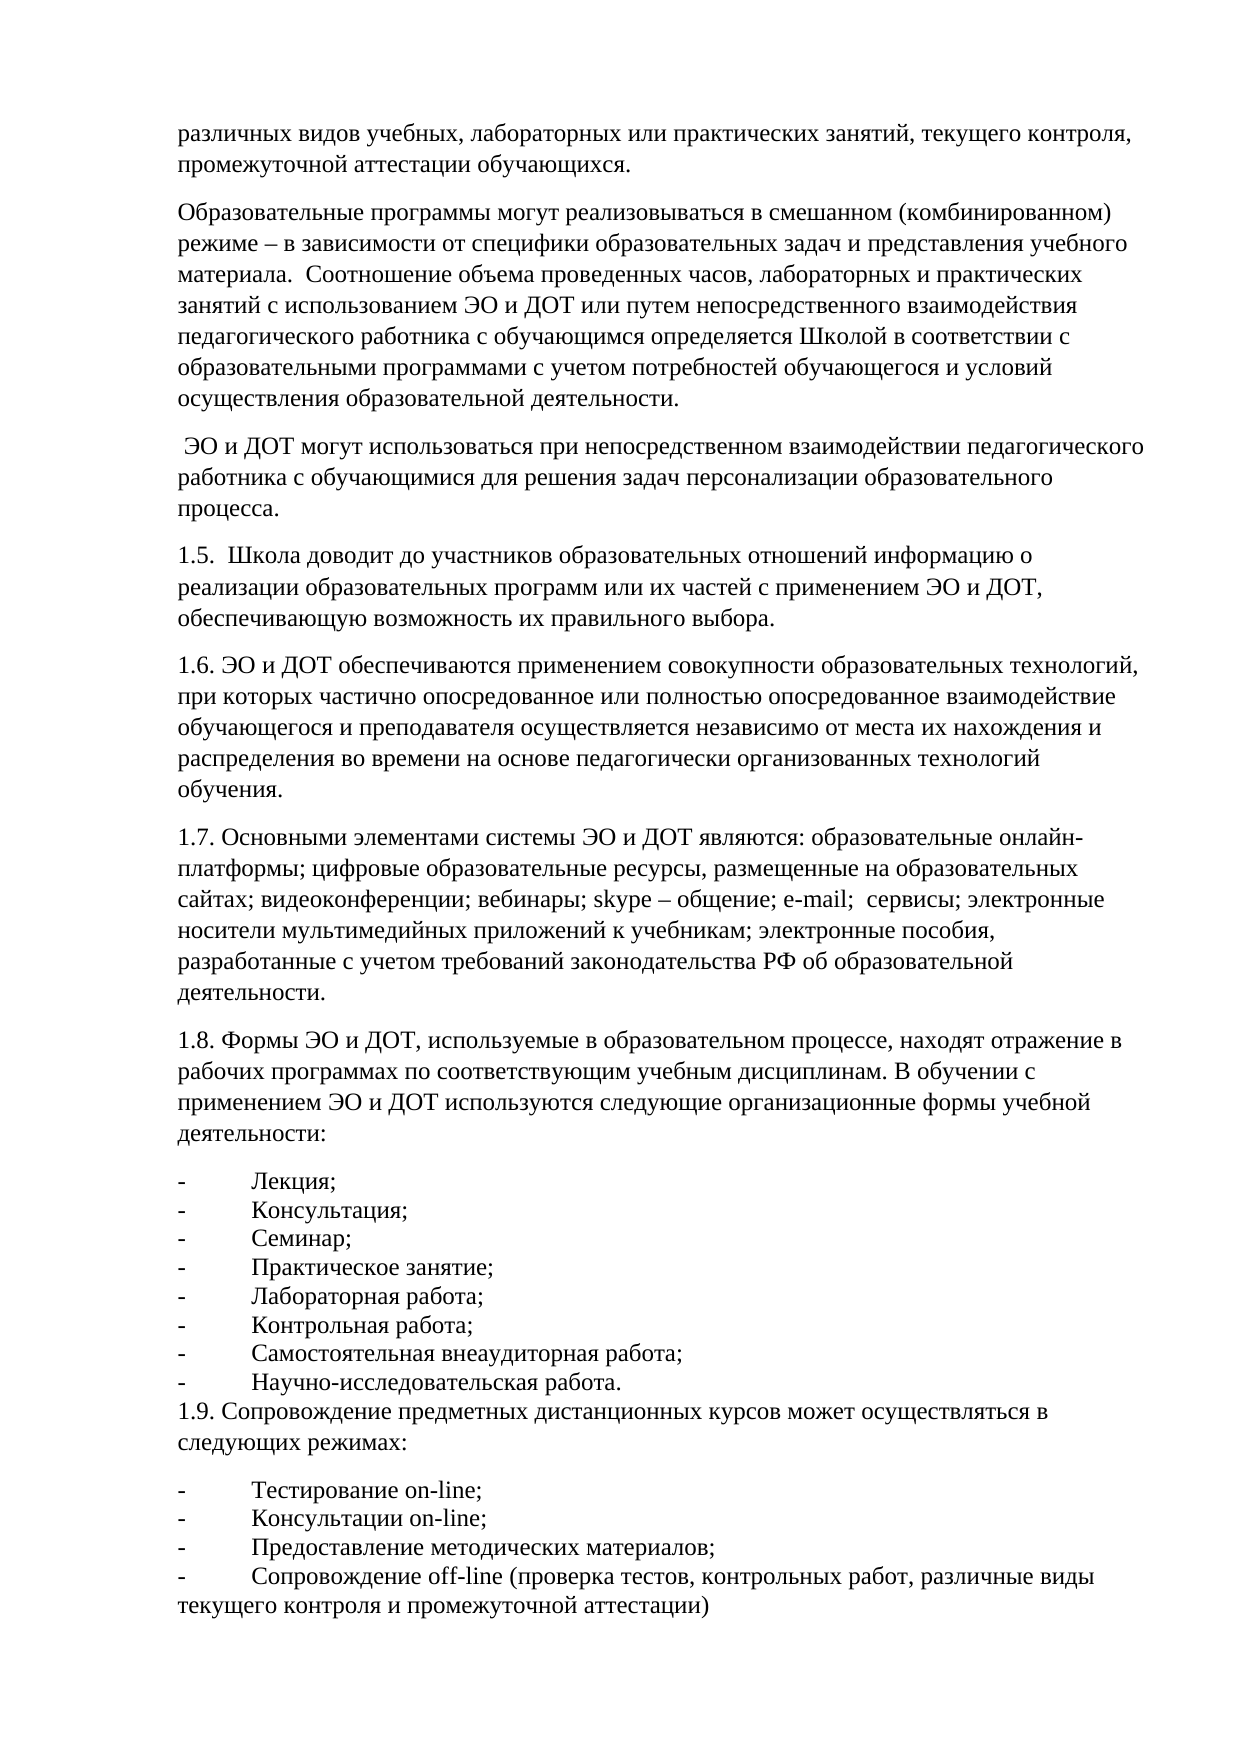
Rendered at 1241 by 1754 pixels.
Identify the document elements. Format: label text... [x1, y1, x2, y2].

text 1.8. Формы ЭО и ДОТ, используемые в образовательном процессе, находят отражение в рабочих программах по соответствующим учебным дисциплинам. В обучении с применением ЭО и ДОТ используются следующие организационные формы учебной деятельности: [177, 1025, 1152, 1147]
text ЭО и ДОТ могут использоваться при непосредственном взаимодействии педагогического работника с обучающимися для решения задач персонализации образовательного процесса. [177, 431, 1152, 522]
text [177, 118, 1152, 178]
text - Научно-исследовательская работа. [177, 1367, 1152, 1396]
text - Сопровождение off-line (проверка тестов, контрольных работ, различные виды текущего контроля и промежуточной аттестации) [177, 1561, 1152, 1618]
text - Практическое занятие; [177, 1252, 1152, 1281]
text - Тестирование on-line; [177, 1475, 1152, 1503]
text - Контрольная работа; [177, 1310, 1152, 1338]
text - Семинар; [177, 1223, 1152, 1252]
text Образовательные программы могут реализовываться в смешанном (комбинированном) режиме – в зависимости от специфики образовательных задач и представления учебного материала. Соотношение объема проведенных часов, лабораторных и практических занятий с использованием ЭО и ДОТ или путем непосредственного взаимодействия педагогического работника с обучающимся определяется Школой в соответствии с образовательными программами с учетом потребностей обучающегося и условий осуществления образовательной деятельности. [177, 197, 1152, 412]
text 1.5. Школа доводит до участников образовательных отношений информацию о реализации образовательных программ или их частей с применением ЭО и ДОТ, обеспечивающую возможность их правильного выбора. [177, 541, 1152, 631]
text - Лабораторная работа; [177, 1281, 1152, 1310]
text - Консультация; [177, 1195, 1152, 1223]
text 1.7. Основными элементами системы ЭО и ДОТ являются: образовательные онлайн-платформы; цифровые образовательные ресурсы, размещенные на образовательных сайтах; видеоконференции; вебинары; skype – общение; e-mail; сервисы; электронные носители мультимедийных приложений к учебникам; электронные пособия, разработанные с учетом требований законодательства РФ об образовательной деятельности. [177, 822, 1152, 1006]
text - Предоставление методических материалов; [177, 1532, 1152, 1561]
text - Лекция; [177, 1166, 1152, 1195]
text - Самостоятельная внеаудиторная работа; [177, 1338, 1152, 1367]
text 1.9. Сопровождение предметных дистанционных курсов может осуществляться в следующих режимах: [177, 1396, 1152, 1456]
text - Консультации on-line; [177, 1503, 1152, 1532]
text 1.6. ЭО и ДОТ обеспечиваются применением совокупности образовательных технологий, при которых частично опосредованное или полностью опосредованное взаимодействие обучающегося и преподавателя осуществляется независимо от места их нахождения и распределения во времени на основе педагогически организованных технологий обучения. [177, 650, 1152, 803]
